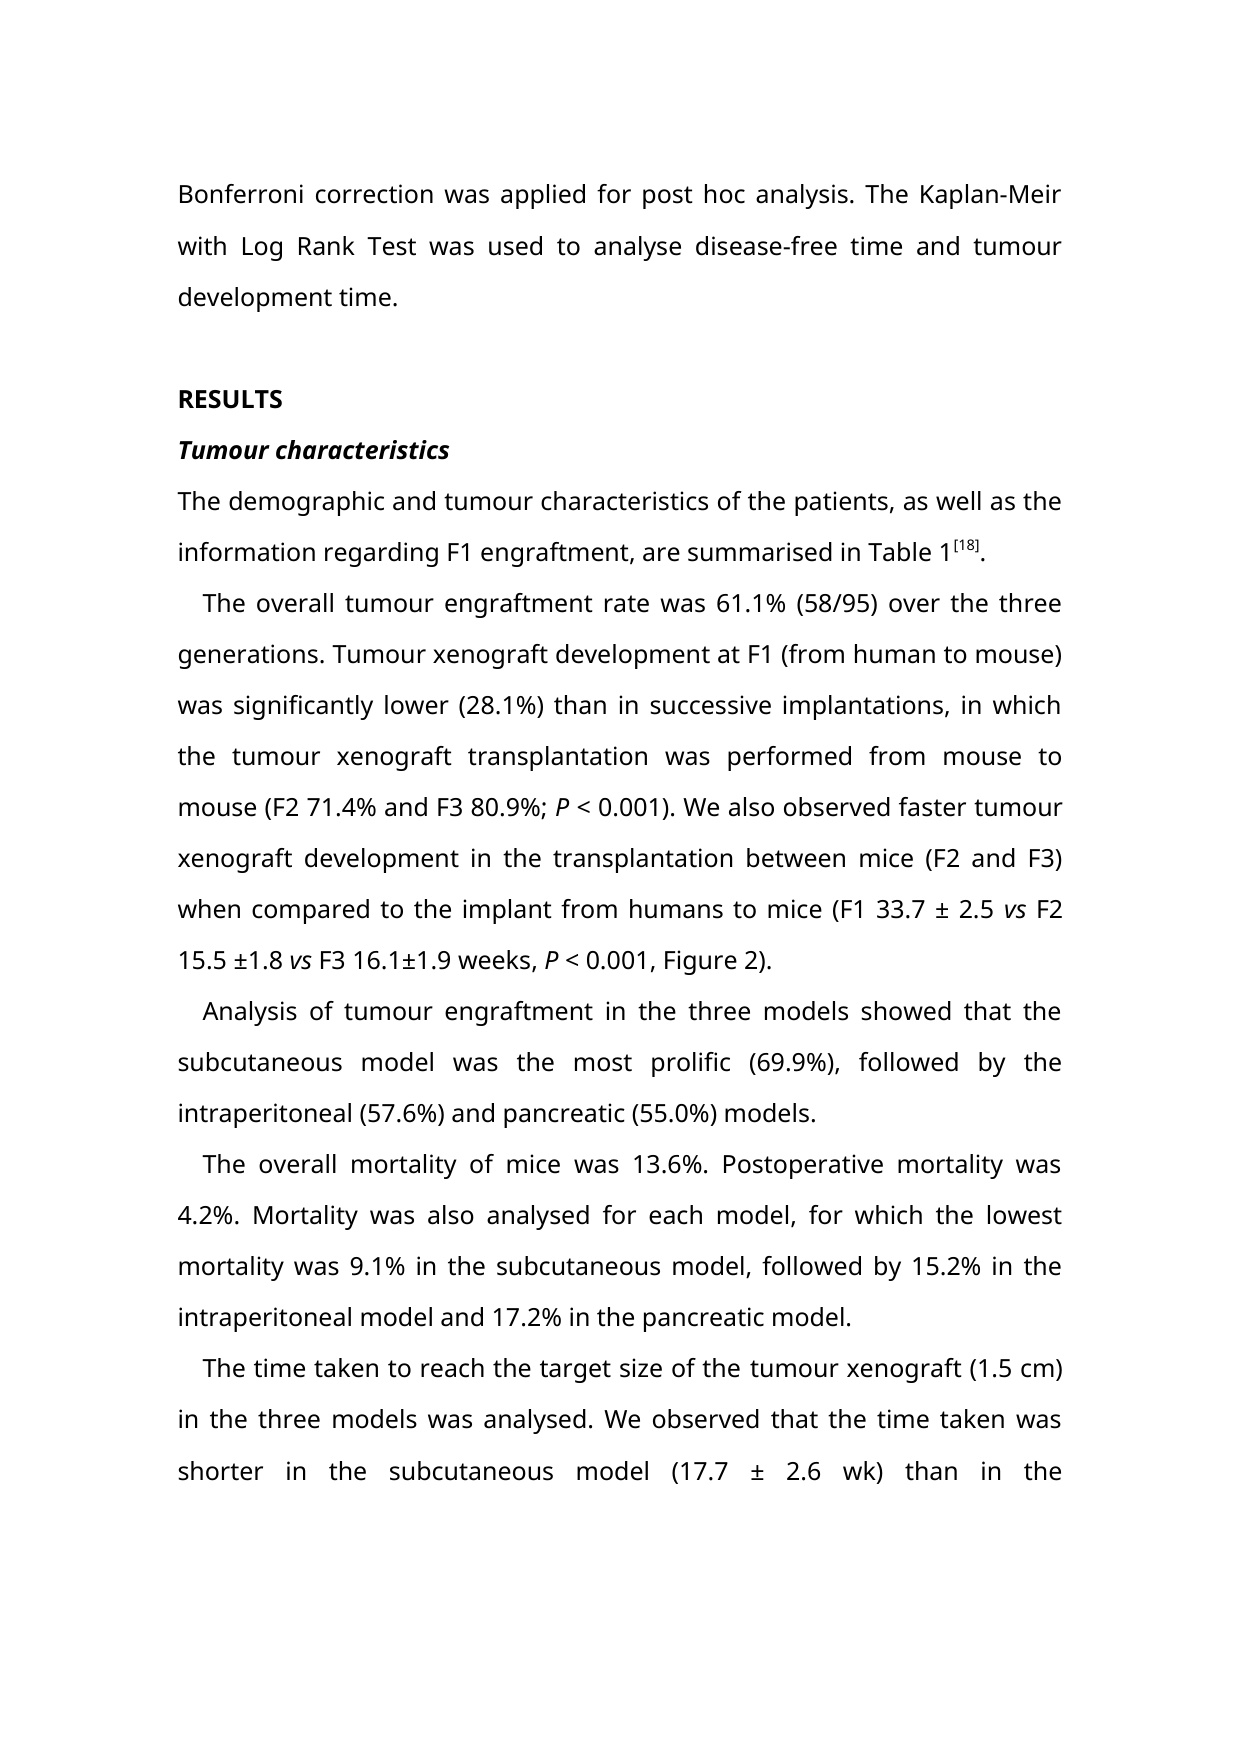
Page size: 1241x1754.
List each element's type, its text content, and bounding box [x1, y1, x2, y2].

text Tumour characteristics [177, 432, 1063, 466]
title RESULTS [177, 381, 1063, 415]
text Analysis of tumour engraftment in the three models showed that the subcutaneous model was the most prolific (69.9%), followed by the intraperitoneal (57.6%) and pancreatic (55.0%) models. [177, 994, 1063, 1130]
text The demographic and tumour characteristics of the patients, as well as the information regarding F1 engraftment, are summarised in Table 1[18]. [177, 483, 1063, 568]
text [177, 177, 1063, 313]
text The overall mortality of mice was 13.6%. Postoperative mortality was 4.2%. Mortality was also analysed for each model, for which the lowest mortality was 9.1% in the subcutaneous model, followed by 15.2% in the intraperitoneal model and 17.2% in the pancreatic model. [177, 1147, 1063, 1334]
text The overall tumour engraftment rate was 61.1% (58/95) over the three generations. Tumour xenograft development at F1 (from human to mouse) was significantly lower (28.1%) than in successive implantations, in which the tumour xenograft transplantation was performed from mouse to mouse (F2 71.4% and F3 80.9%; P < 0.001). We also observed faster tumour xenograft development in the transplantation between mice (F2 and F3) when compared to the implant from humans to mice (F1 33.7 ± 2.5 vs F2 15.5 ±1.8 vs F3 16.1±1.9 weeks, P < 0.001, Figure 2). [177, 586, 1063, 977]
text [177, 1351, 1063, 1487]
